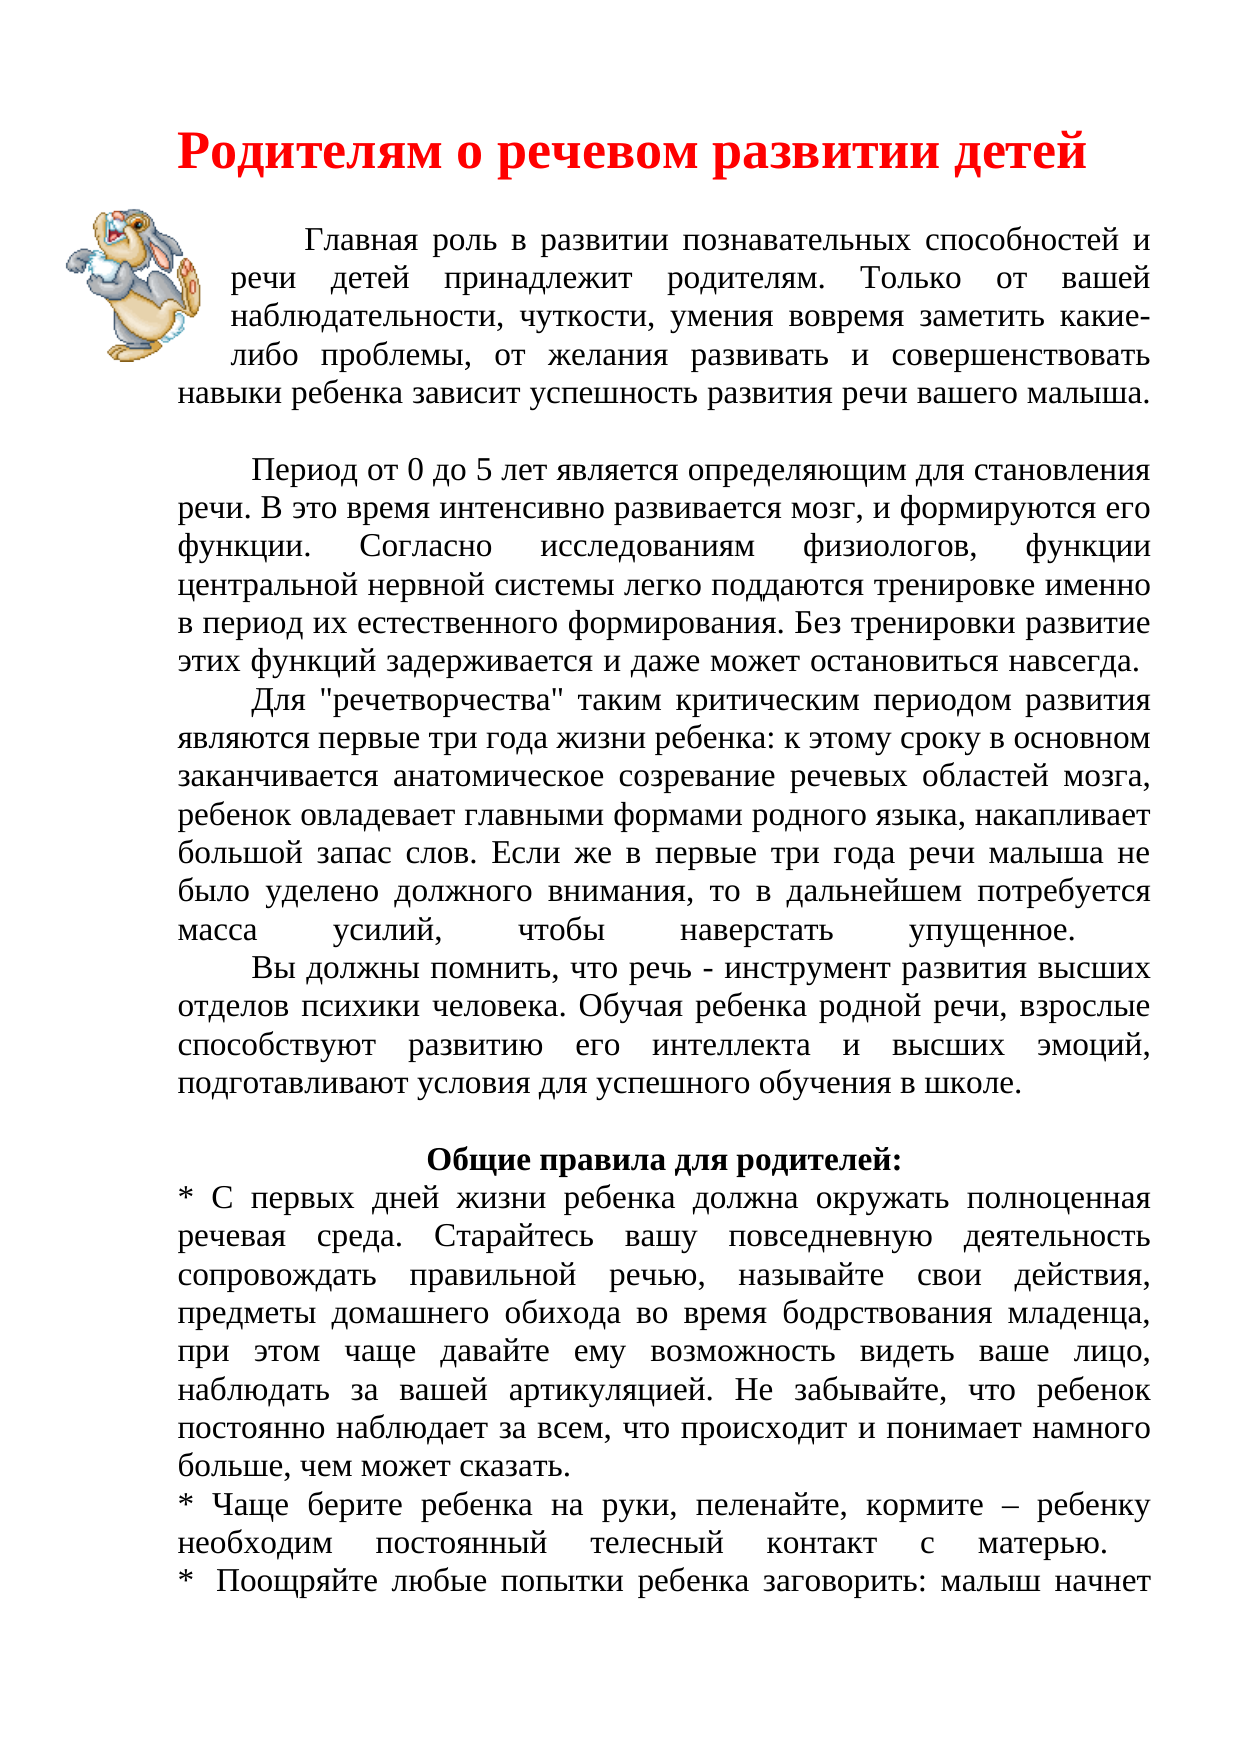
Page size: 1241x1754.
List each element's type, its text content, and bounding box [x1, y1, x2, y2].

text Главная роль в развитии познавательных способностей и речи детей принадлежит родителям. Только от вашей наблюдательности, чуткости, умения вовремя заметить какие-либо проблемы, от желания развивать и совершенствовать навыки ребенка зависит успешность развития речи вашего малыша. Период от 0 до 5 лет является определяющим для становления речи. В это время интенсивно развивается мозг, и формируются его функции. Согласно исследованиям физиологов, функции центральной нервной системы легко поддаются тренировке именно в период их естественного формирования. Без тренировки развитие этих функций задерживается и даже может остановиться навсегда. Для "речетворчества" таким критическим периодом развития являются первые три года жизни ребенка: к этому сроку в основном заканчивается анатомическое созревание речевых областей мозга, ребенок овладевает главными формами родного языка, накапливает большой запас слов. Если же в первые три года речи малыша не было уделено должного внимания, то в дальнейшем потребуется масса усилий, чтобы наверстать упущенное. Вы должны помнить, что речь - инструмент развития высших отделов психики человека. Обучая ребенка родной речи, взрослые способствуют развитию его интеллекта и высших эмоций, подготавливают условия для успешного обучения в школе. [177, 219, 1152, 1100]
text Общие правила для родителей: [177, 1139, 1152, 1177]
text Родителям о речевом развитии детей [177, 118, 1152, 180]
text * С первых дней жизни ребенка должна окружать полноценная речевая среда. Старайтесь вашу повседневную деятельность сопровождать правильной речью, называйте свои действия, предметы домашнего обихода во время бодрствования младенца, при этом чаще давайте ему возможность видеть ваше лицо, наблюдать за вашей артикуляцией. Не забывайте, что ребенок постоянно наблюдает за всем, что происходит и понимает намного больше, чем может сказать. [177, 1177, 1152, 1484]
picture [63, 204, 231, 362]
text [177, 1484, 1152, 1599]
